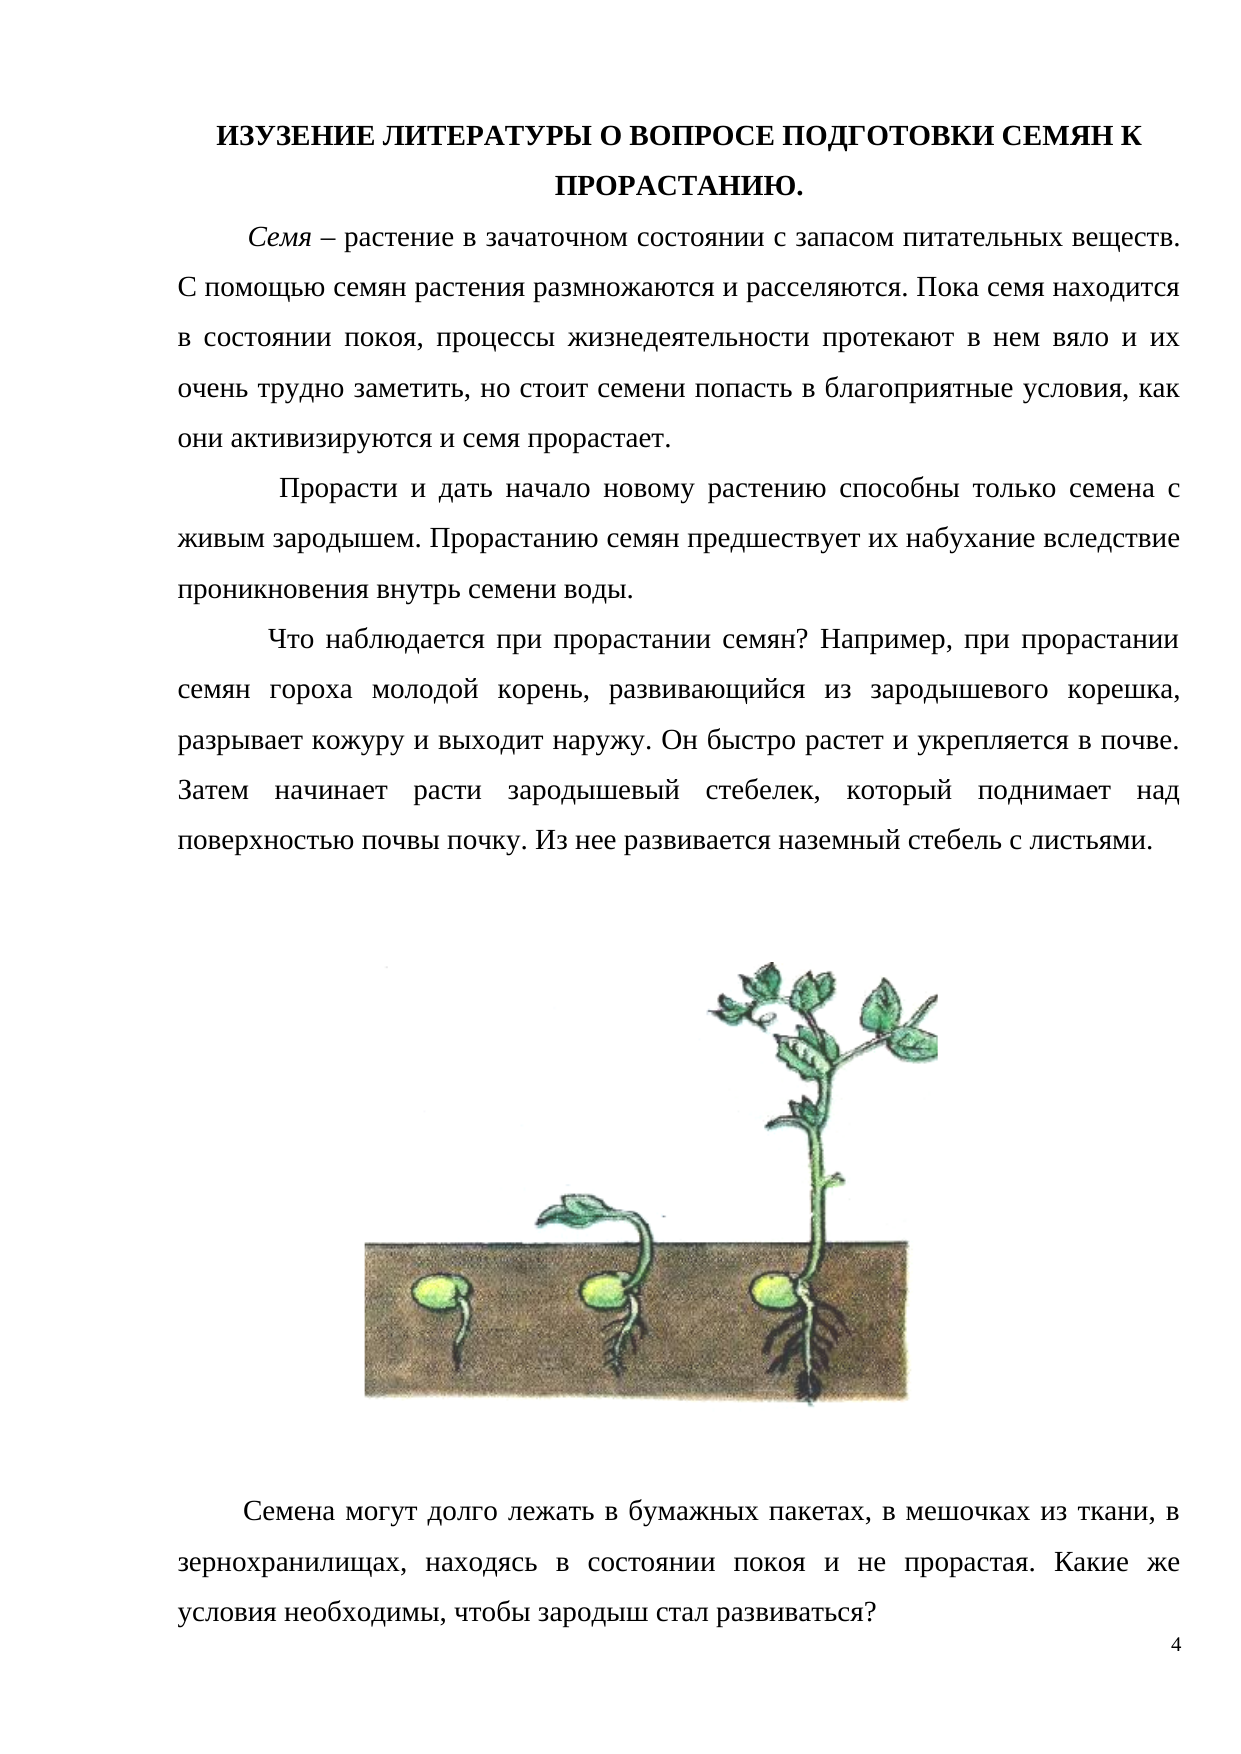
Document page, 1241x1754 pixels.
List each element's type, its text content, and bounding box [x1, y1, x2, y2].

text Семя – растение в зачаточном состоянии с запасом питательных веществ. С помощью семян растения размножаются и расселяются. Пока семя находится в состоянии покоя, процессы жизнедеятельности протекают в нем вяло и их очень трудно заметить, но стоит семени попасть в благоприятные условия, как они активизируются и семя прорастает. [177, 219, 1181, 453]
text ИЗУЗЕНИЕ ЛИТЕРАТУРЫ О ВОПРОСЕ ПОДГОТОВКИ СЕМЯН К ПРОРАСТАНИЮ. [177, 118, 1181, 202]
text Прорасти и дать начало новому растению способны только семена с живым зародышем. Прорастанию семян предшествует их набухание вследствие проникновения внутрь семени воды. [177, 470, 1181, 604]
text Семена могут долго лежать в бумажных пакетах, в мешочках из ткани, в зернохранилищах, находясь в состоянии покоя и не прорастая. Какие же условия необходимы, чтобы зародыш стал развиваться? [177, 1493, 1181, 1627]
text Что наблюдается при прорастании семян? Например, при прорастании семян гороха молодой корень, развивающийся из зародышевого корешка, разрывает кожуру и выходит наружу. Он быстро растет и укрепляется в почве. Затем начинает расти зародышевый стебелек, который поднимает над поверхностью почвы почку. Из нее развивается наземный стебель с листьями. [177, 621, 1181, 856]
